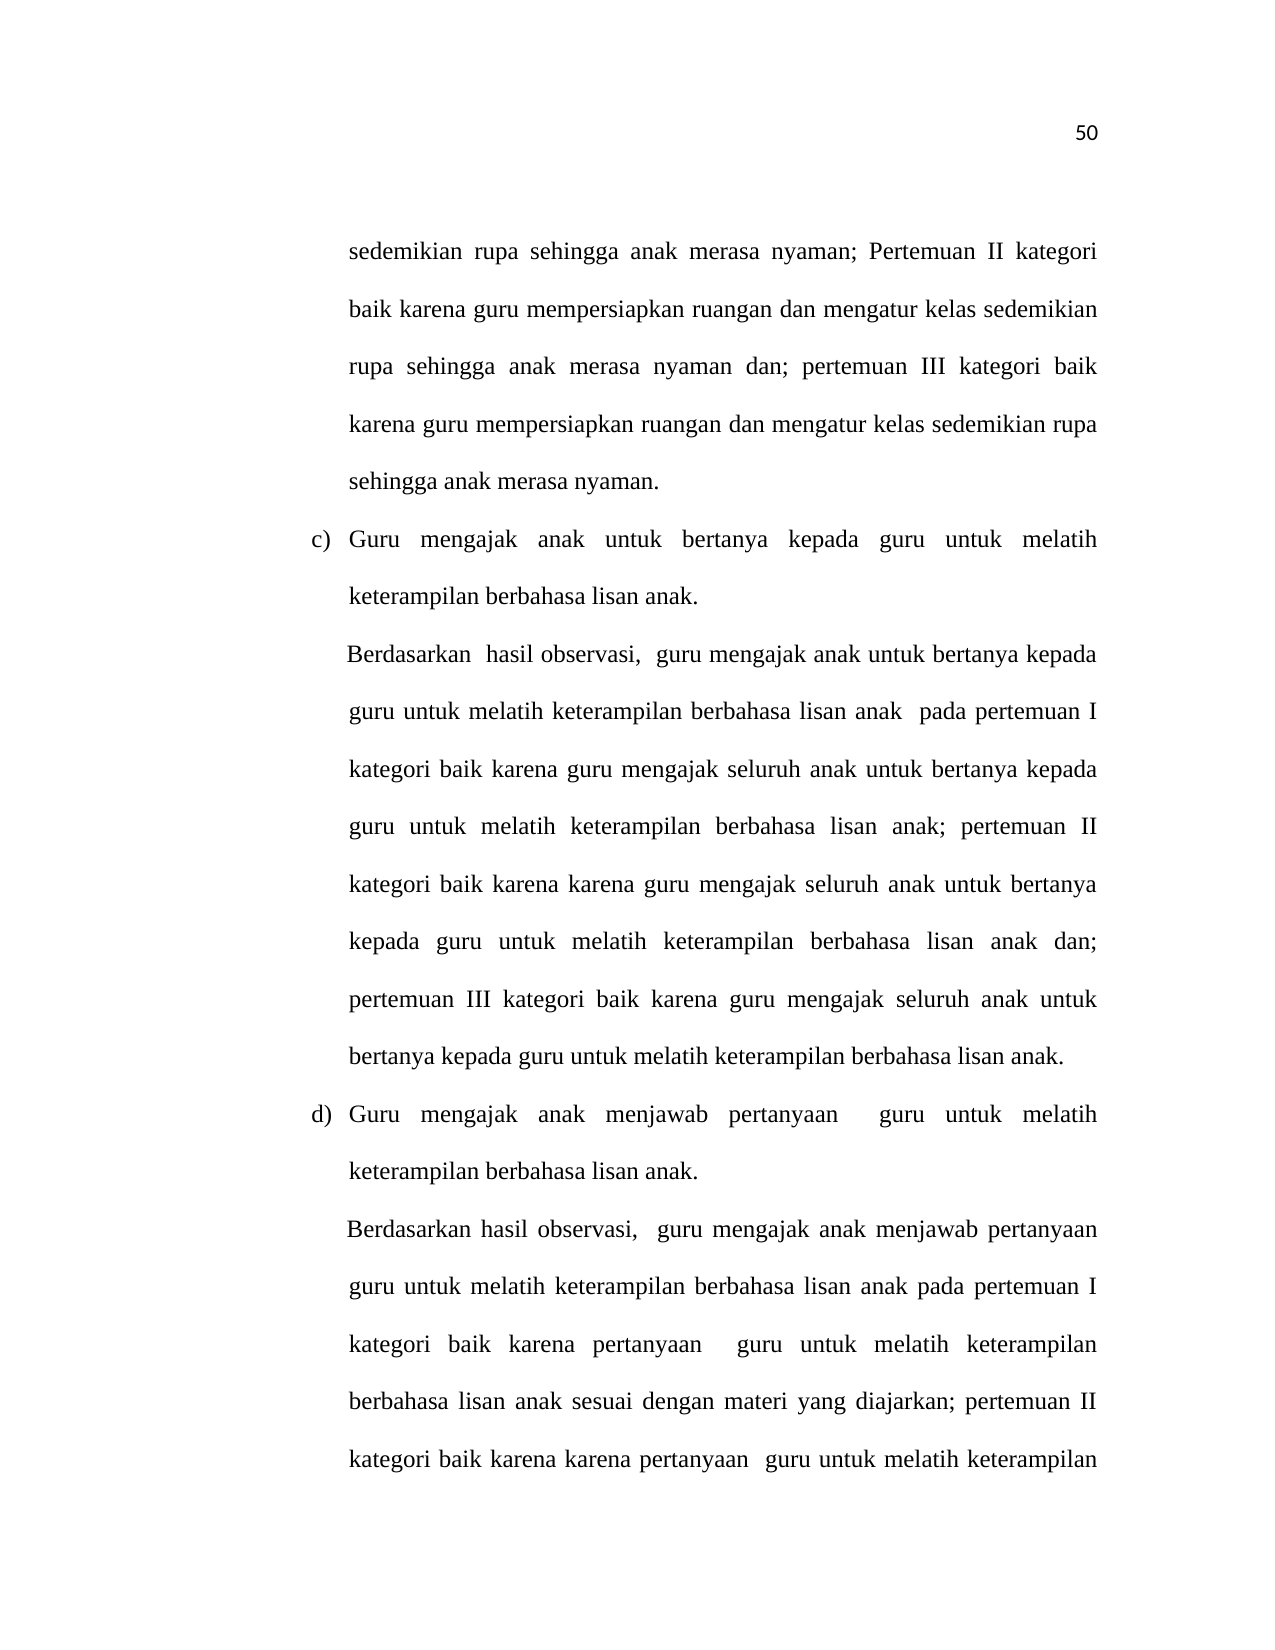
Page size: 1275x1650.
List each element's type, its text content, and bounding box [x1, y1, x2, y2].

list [346, 236, 1098, 495]
list Guru mengajak anak menjawab pertanyaan guru untuk melatih keterampilan berbahasa lisan anak. [311, 1099, 1098, 1185]
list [346, 1214, 1098, 1472]
list Berdasarkan hasil observasi, guru mengajak anak untuk bertanya kepada guru untuk melatih keterampilan berbahasa lisan anak pada pertemuan I kategori baik karena guru mengajak seluruh anak untuk bertanya kepada guru untuk melatih keterampilan berbahasa lisan anak; pertemuan II kategori baik karena karena guru mengajak seluruh anak untuk bertanya kepada guru untuk melatih keterampilan berbahasa lisan anak dan; pertemuan III kategori baik karena guru mengajak seluruh anak untuk bertanya kepada guru untuk melatih keterampilan berbahasa lisan anak. [346, 639, 1098, 1070]
list Guru mengajak anak untuk bertanya kepada guru untuk melatih keterampilan berbahasa lisan anak. [311, 524, 1098, 610]
